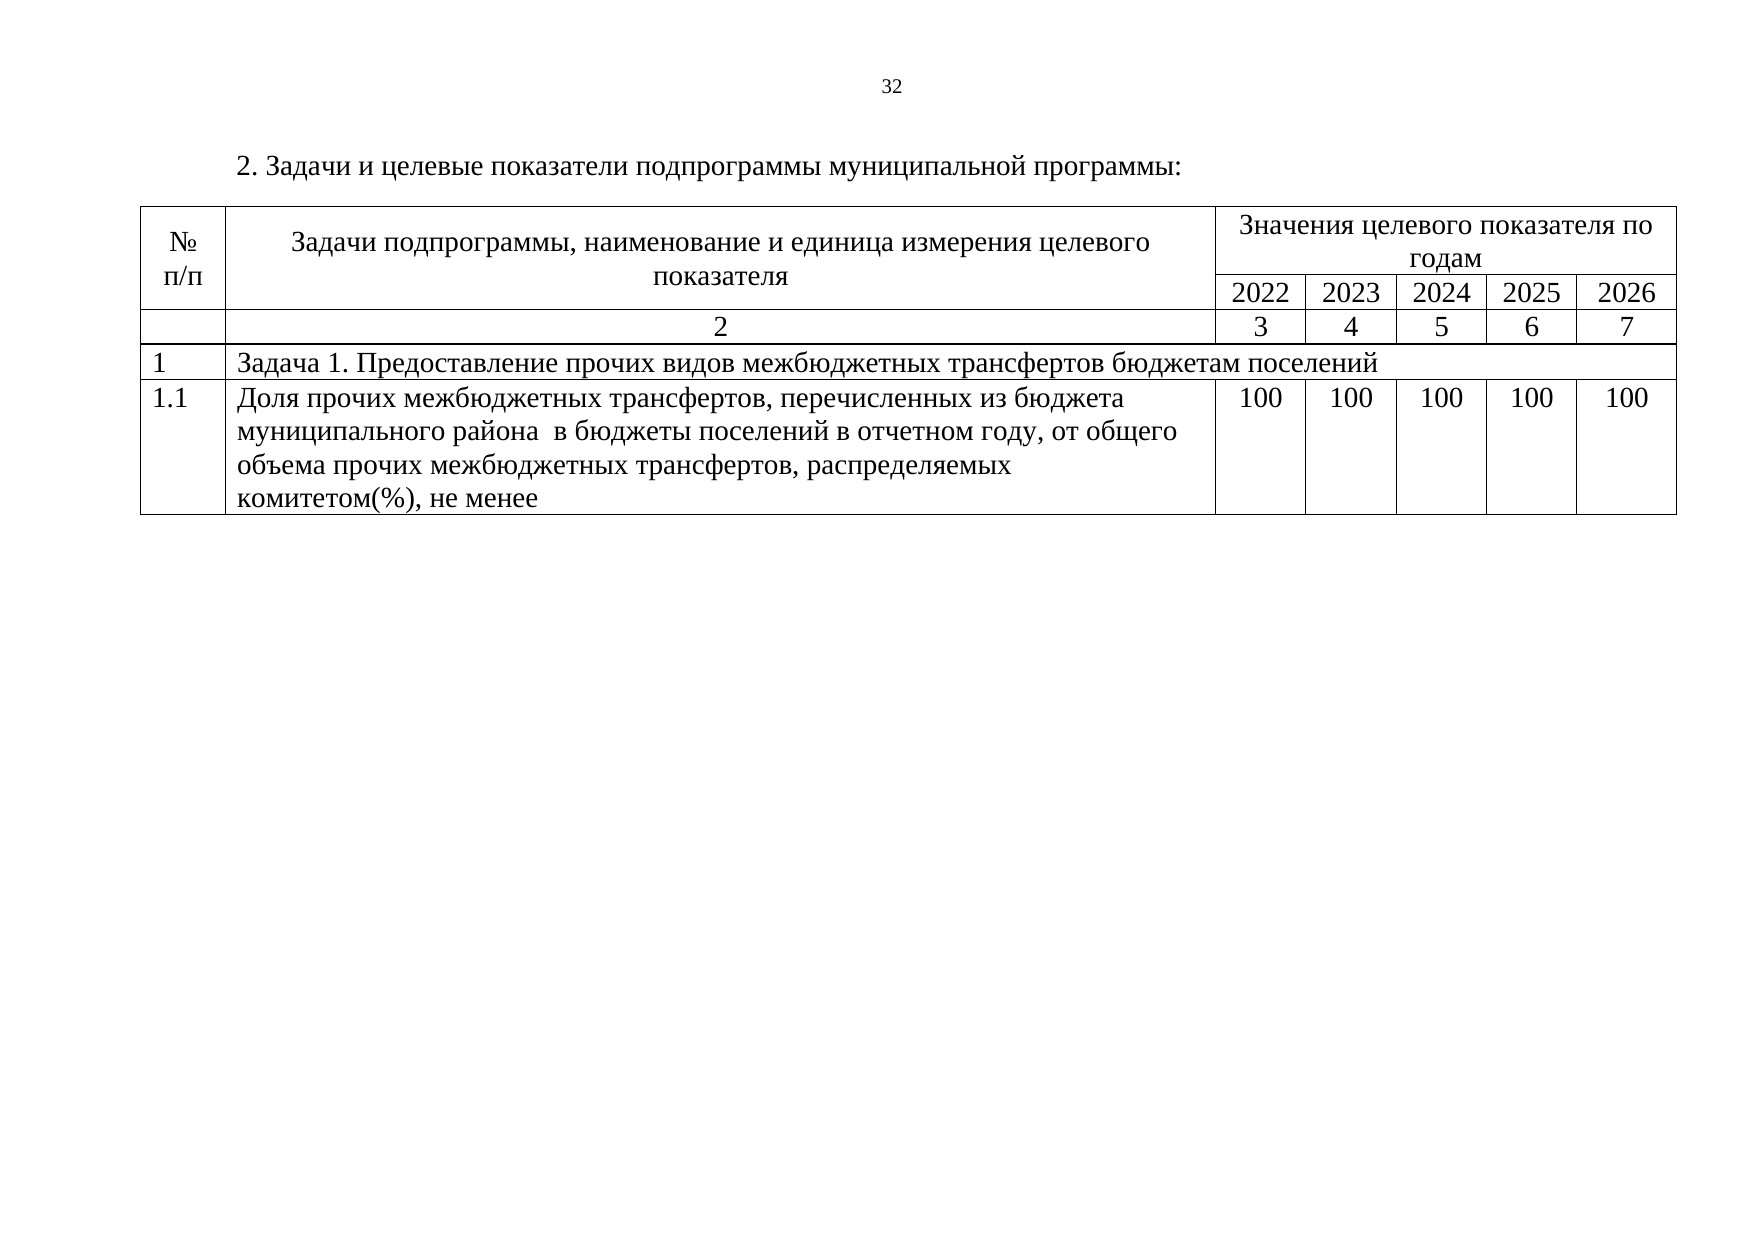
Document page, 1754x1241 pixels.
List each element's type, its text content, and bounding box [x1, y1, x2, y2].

table_cell 100 [1306, 380, 1396, 514]
table_cell 100 [1487, 380, 1576, 514]
table_cell 6 [1487, 310, 1576, 343]
table_cell 2026 [1577, 275, 1676, 308]
table_cell 2022 [1216, 275, 1305, 308]
table_cell 1 [141, 310, 225, 343]
table_cell 1 [141, 345, 225, 379]
table_cell 2025 [1487, 275, 1576, 308]
table_cell Задача 1. Предоставление прочих видов межбюджетных трансфертов бюджетам поселений [226, 345, 1676, 379]
table_cell 100 [1577, 380, 1676, 514]
table_header № п/п [141, 207, 225, 308]
table_cell 5 [1397, 310, 1486, 343]
table_cell 100 [1397, 380, 1486, 514]
table_cell 2024 [1397, 275, 1486, 308]
table_cell 4 [1306, 310, 1396, 343]
table_cell Доля прочих межбюджетных трансфертов, перечисленных из бюджета муниципального района в бюджеты поселений в отчетном году, от общего объема прочих межбюджетных трансфертов, распределяемых комитетом(%), не менее [226, 380, 1215, 514]
table_cell 7 [1577, 310, 1676, 343]
table_cell 3 [1216, 310, 1305, 343]
table_header Значения целевого показателя по годам [1216, 207, 1676, 274]
text 2. Задачи и целевые показатели подпрограммы муниципальной программы: [89, 148, 1695, 181]
table_cell 100 [1216, 380, 1305, 514]
table_cell 2023 [1306, 275, 1396, 308]
table_cell 2 [226, 310, 1215, 343]
table_header Задачи подпрограммы, наименование и единица измерения целевого показателя [226, 207, 1215, 308]
table_cell 1.1 [141, 380, 225, 514]
